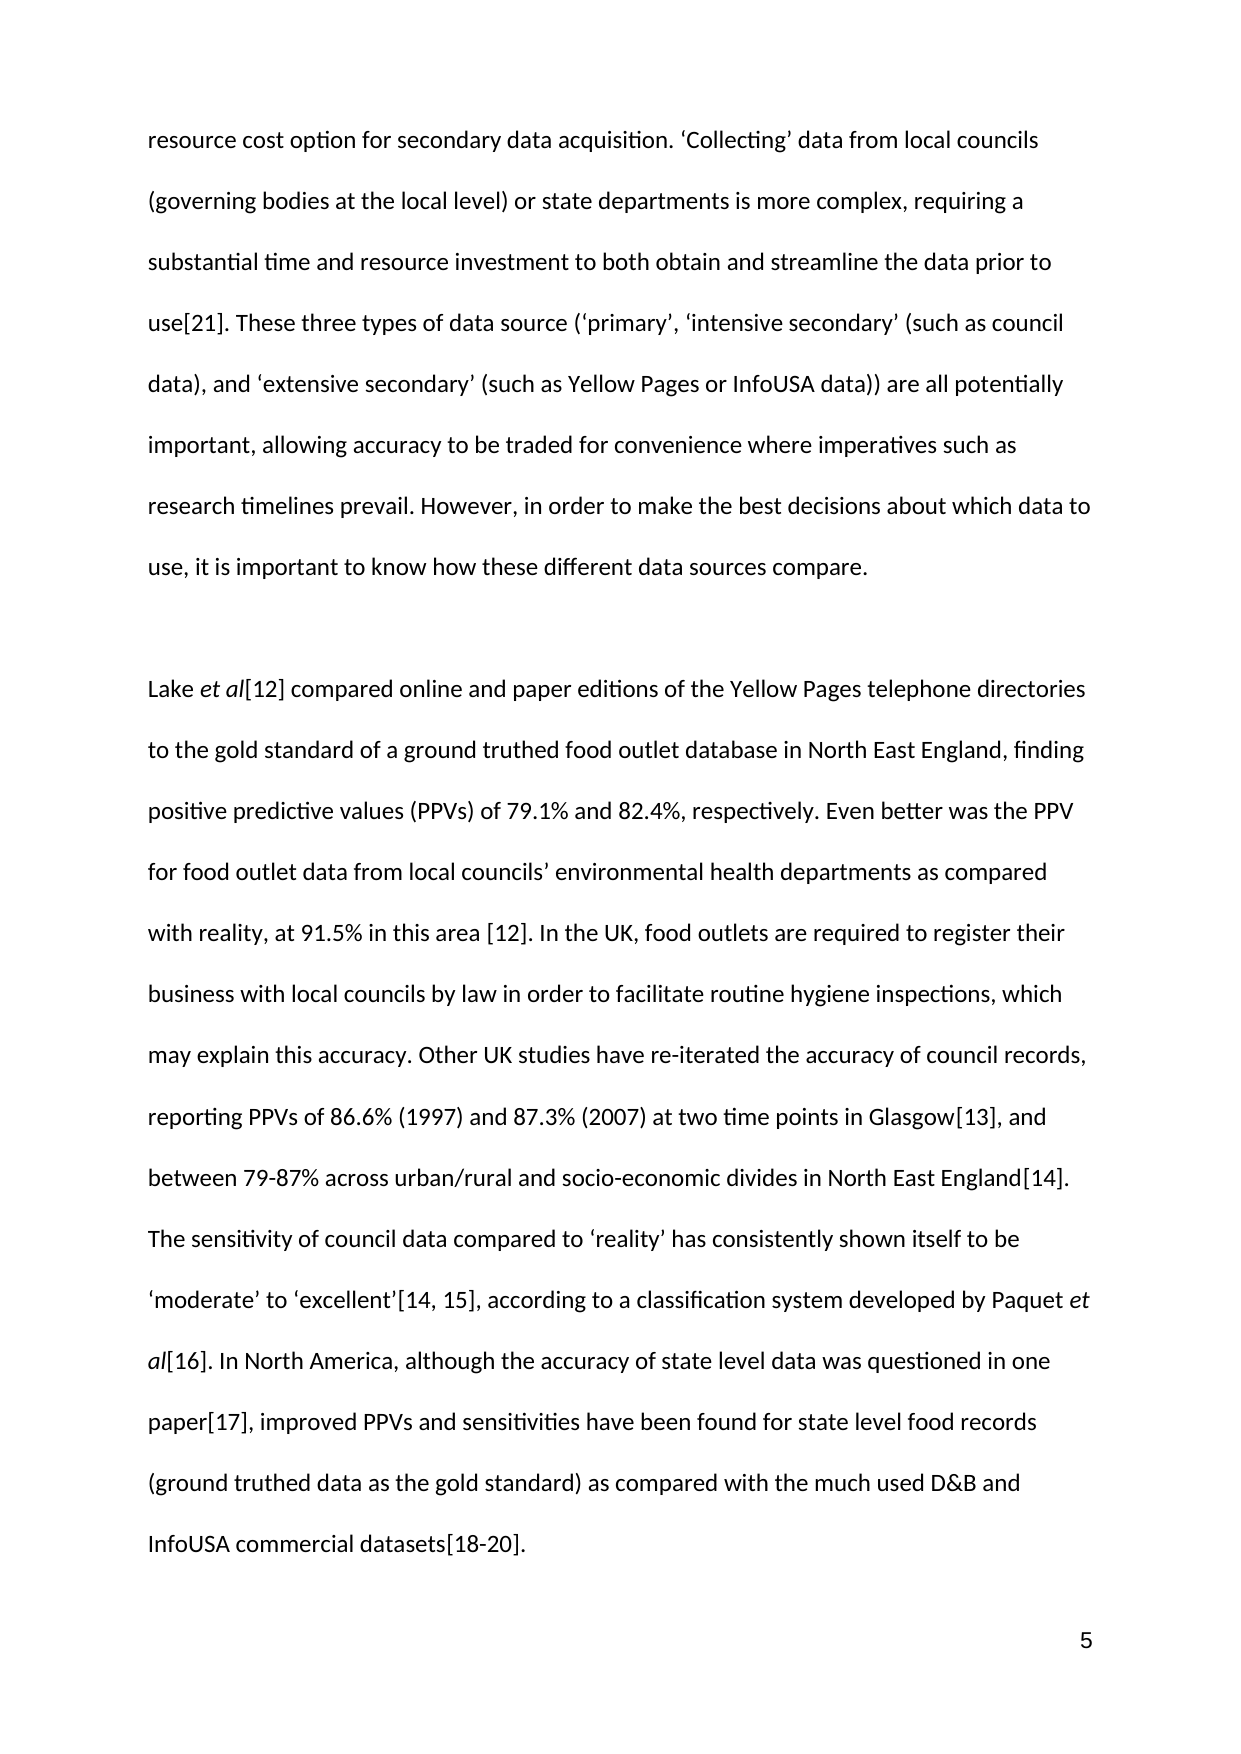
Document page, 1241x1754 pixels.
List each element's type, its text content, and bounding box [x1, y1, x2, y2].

text Lake et al[12] compared online and paper editions of the Yellow Pages telephone directories to the gold standard of a ground truthed food outlet database in North East England, finding positive predictive values (PPVs) of 79.1% and 82.4%, respectively. Even better was the PPV for food outlet data from local councils’ environmental health departments as compared with reality, at 91.5% in this area [12]. In the UK, food outlets are required to register their business with local councils by law in order to facilitate routine hygiene inspections, which may explain this accuracy. Other UK studies have re-iterated the accuracy of council records, reporting PPVs of 86.6% (1997) and 87.3% (2007) at two time points in Glasgow[13], and between 79-87% across urban/rural and socio-economic divides in North East England[14]. The sensitivity of council data compared to ‘reality’ has consistently shown itself to be ‘moderate’ to ‘excellent’[14, 15], according to a classification system developed by Paquet et al[16]. In North America, although the accuracy of state level data was questioned in one paper[17], improved PPVs and sensitivities have been found for state level food records (ground truthed data as the gold standard) as compared with the much used D&B and InfoUSA commercial datasets[18-20]. [148, 673, 1092, 1558]
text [148, 124, 1092, 582]
